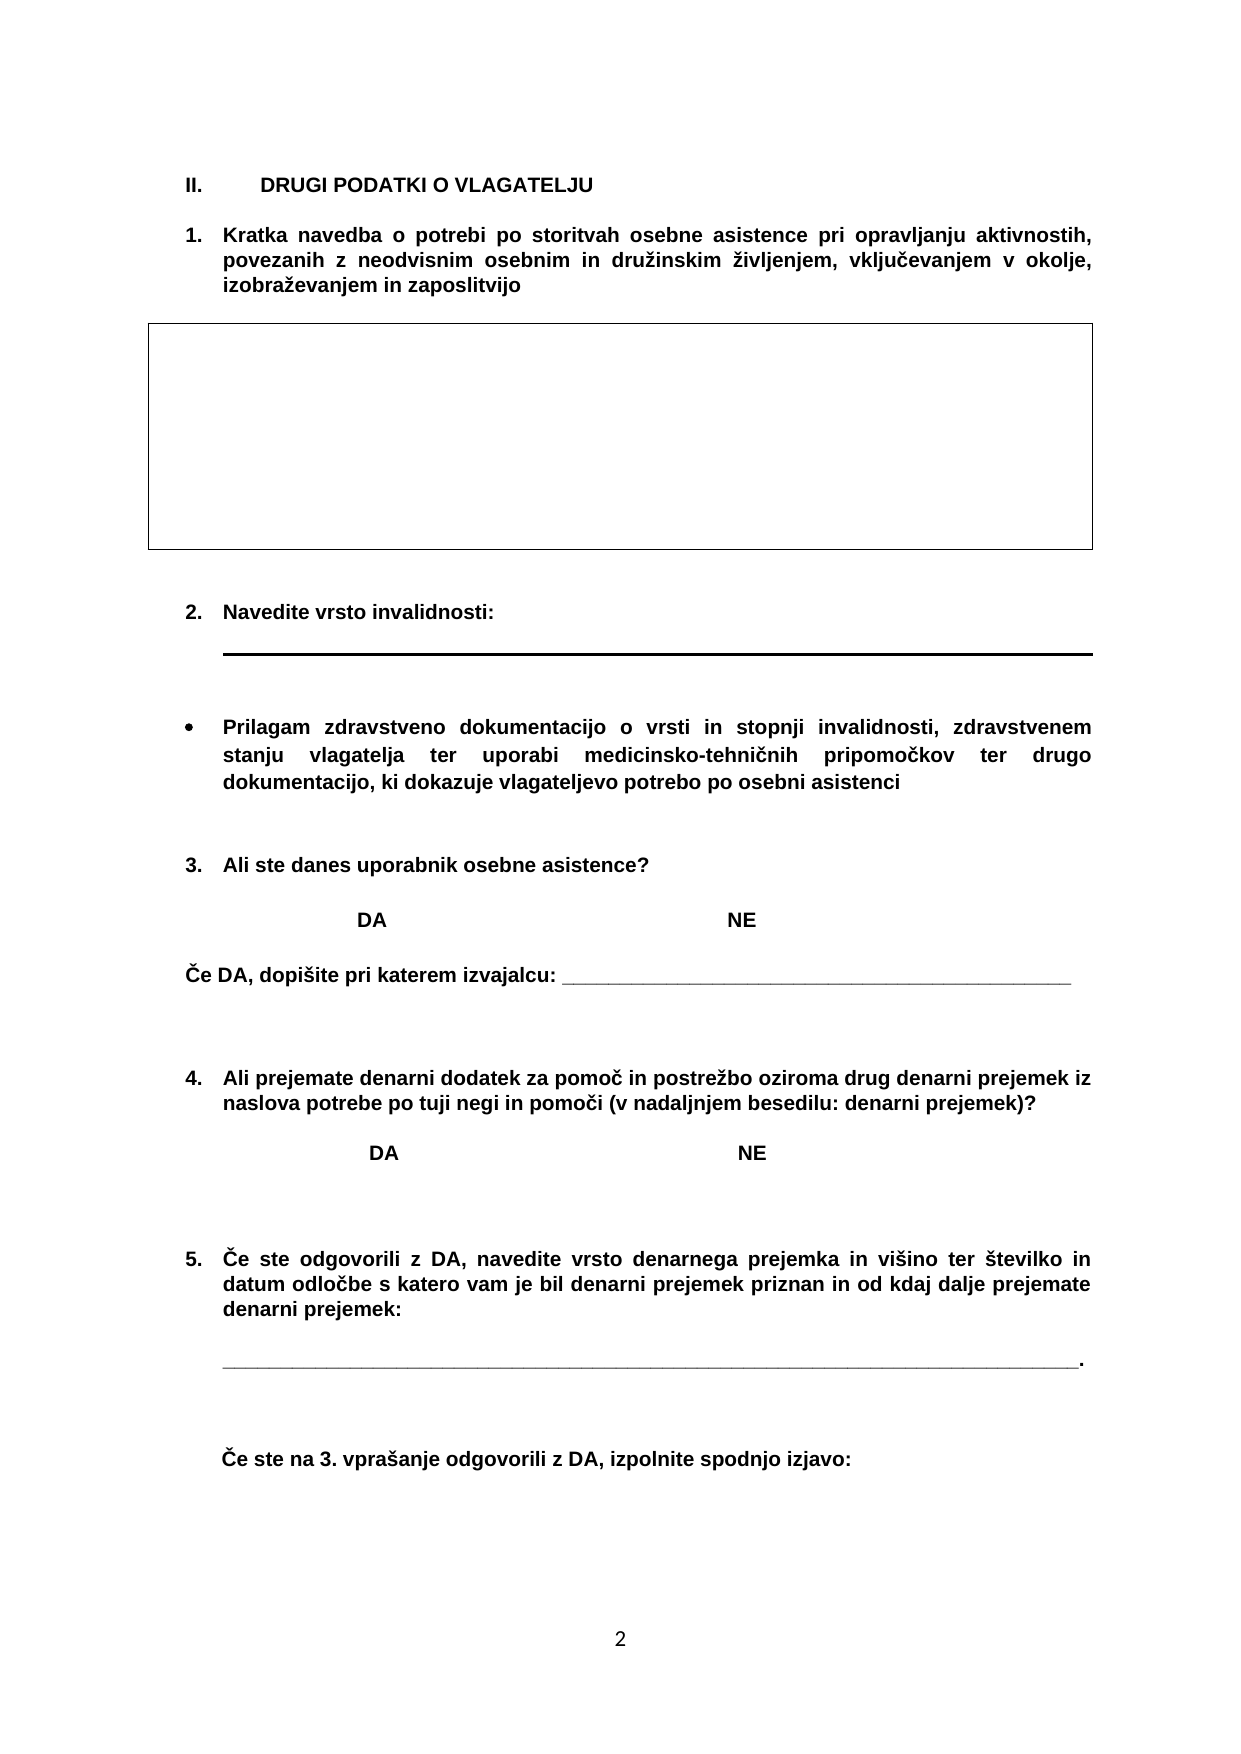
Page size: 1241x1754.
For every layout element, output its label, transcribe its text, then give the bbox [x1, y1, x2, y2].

list Ali prejemate denarni dodatek za pomoč in postrežbo oziroma drug denarni prejemek iz naslova potrebe po tuji negi in pomoči (v nadaljnjem besedilu: denarni prejemek)? [185, 1065, 1093, 1115]
table_header [149, 324, 1092, 549]
list Kratka navedba o potrebi po storitvah osebne asistence pri opravljanju aktivnostih, povezanih z neodvisnim osebnim in družinskim življenjem, vključevanjem v okolje, izobraževanjem in zaposlitvijo [185, 223, 1093, 298]
list Navedite vrsto invalidnosti: [185, 600, 1093, 624]
list Če ste odgovorili z DA, navedite vrsto denarnega prejemka in višino ter številko in datum odločbe s katero vam je bil denarni prejemek priznan in od kdaj dalje prejemate denarni prejemek: [185, 1246, 1093, 1321]
list DA NE [369, 1140, 1093, 1165]
list Ali ste danes uporabnik osebne asistence? [185, 852, 1093, 876]
list Prilagam zdravstveno dokumentacijo o vrsti in stopnji invalidnosti, zdravstvenem stanju vlagatelja ter uporabi medicinsko-tehničnih pripomočkov ter drugo dokumentacijo, ki dokazuje vlagateljevo potrebo po osebni asistenci [185, 715, 1093, 794]
list DA NE [259, 907, 1093, 931]
list DRUGI PODATKI O VLAGATELJU [185, 173, 1093, 198]
text Če ste na 3. vprašanje odgovorili z DA, izpolnite spodnjo izjavo: [148, 1446, 1093, 1471]
text Če DA, dopišite pri katerem izvajalcu: ____________________________________________ [185, 962, 1093, 986]
list __________________________________________________________________________. [223, 1346, 1093, 1371]
